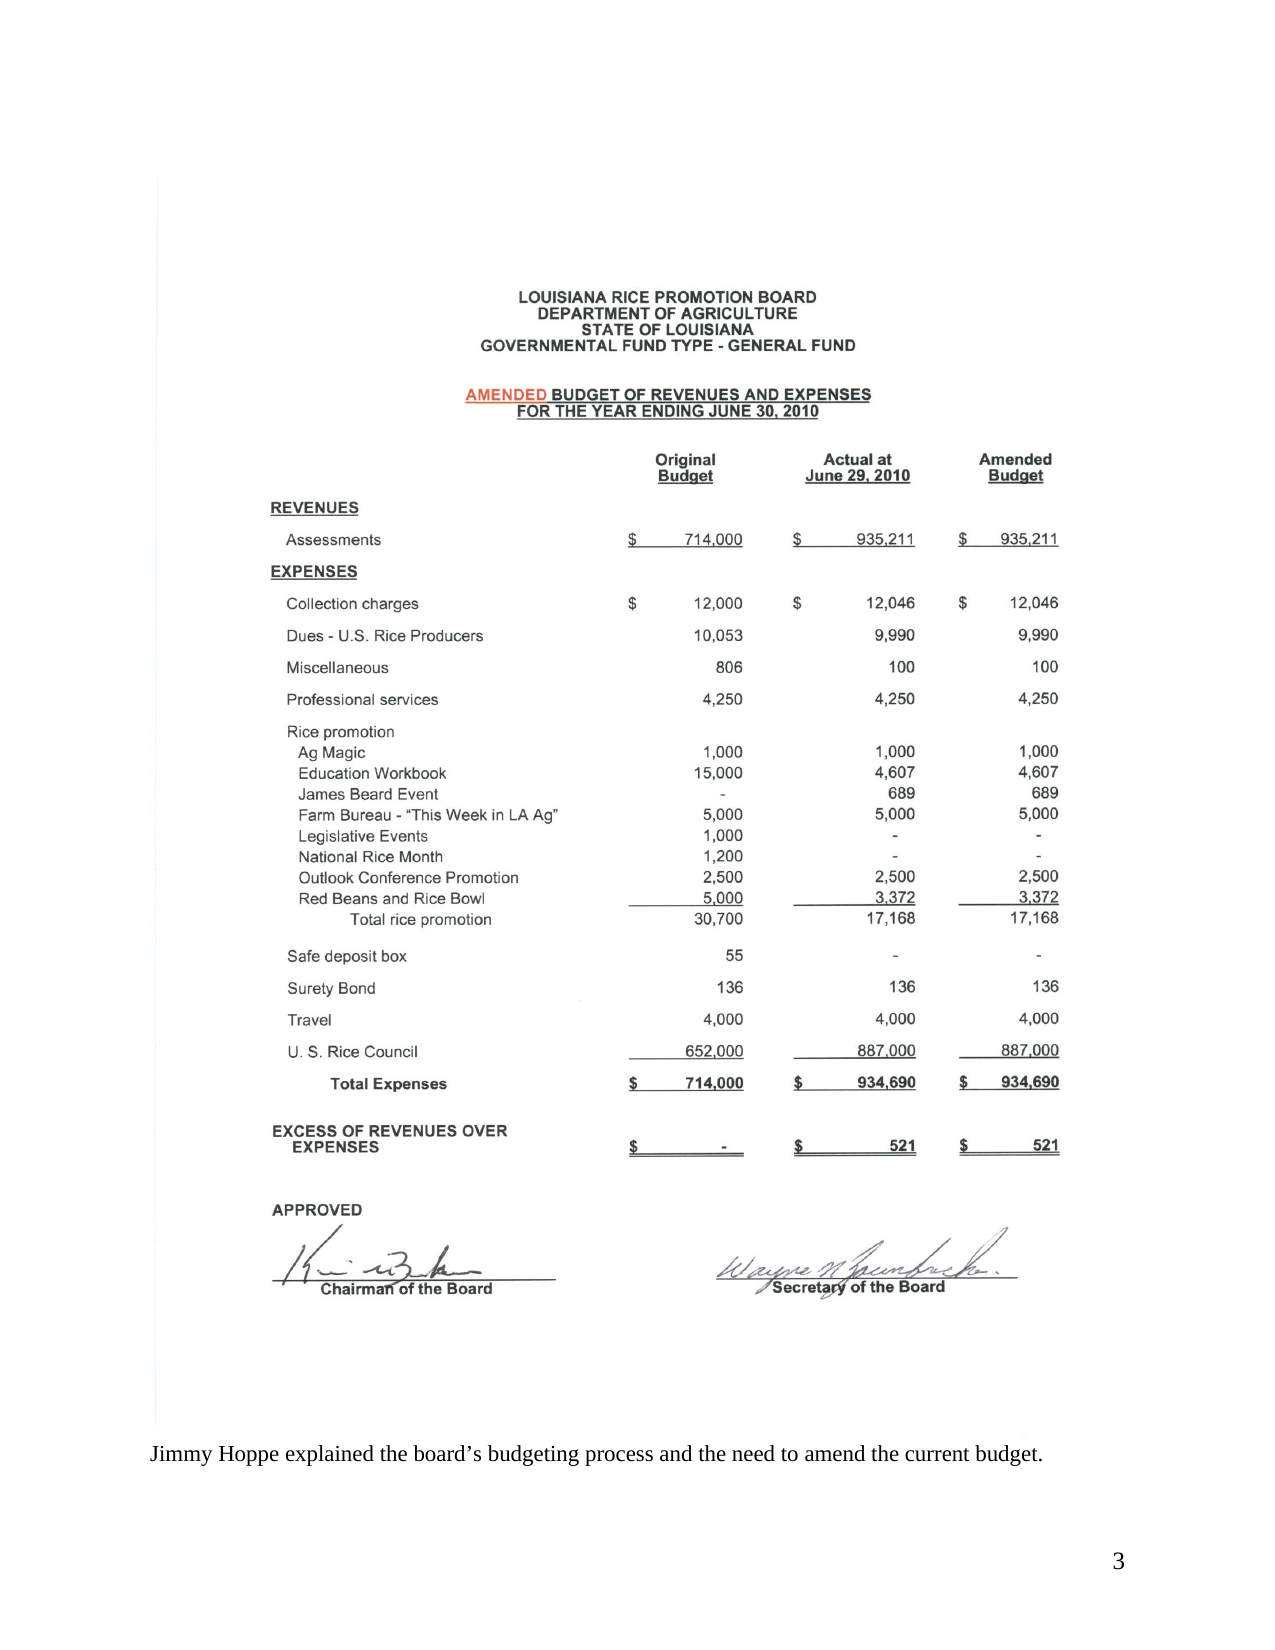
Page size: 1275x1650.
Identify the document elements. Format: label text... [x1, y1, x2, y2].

text Jimmy Hoppe explained the board’s budgeting process and the need to amend the current budget. [150, 1441, 1125, 1467]
